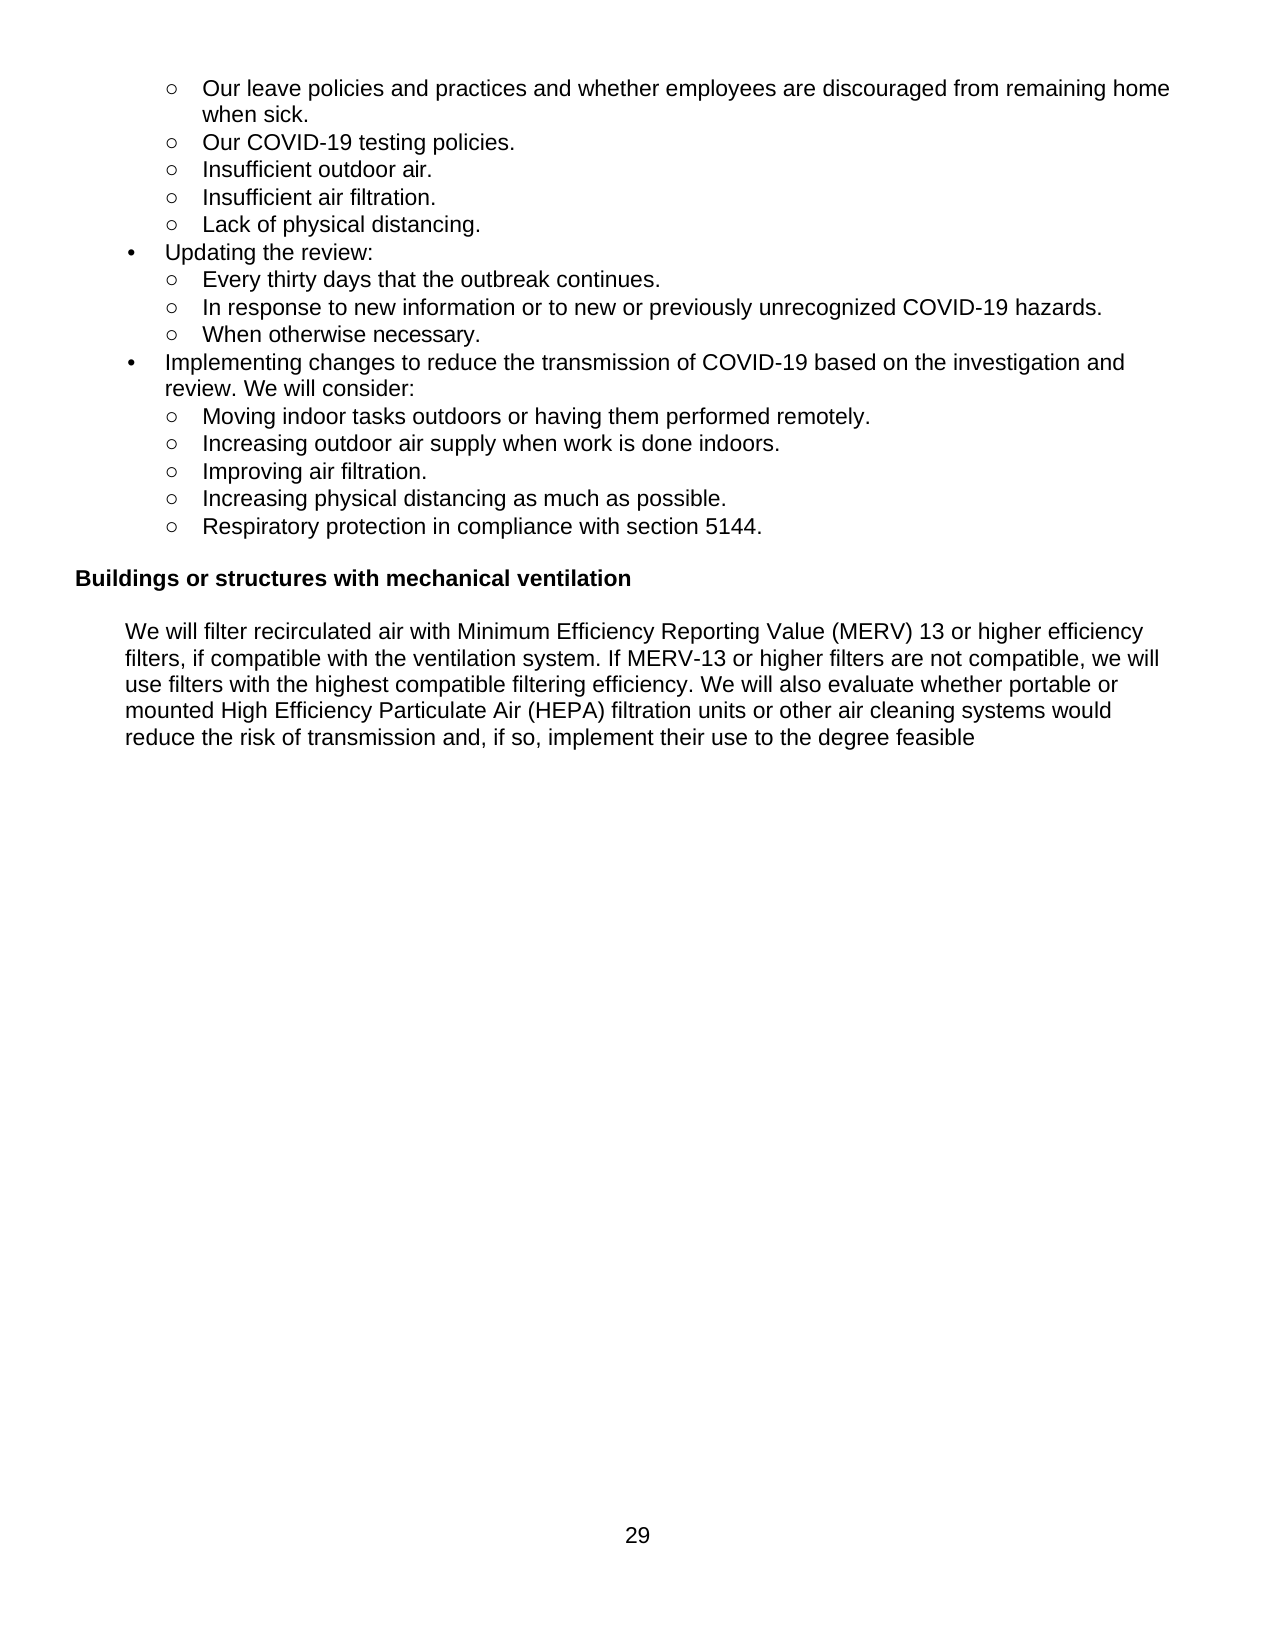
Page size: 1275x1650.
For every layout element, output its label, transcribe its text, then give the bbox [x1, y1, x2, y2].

list Respiratory protection in compliance with section 5144. [164, 513, 1185, 539]
list Updating the review: [127, 239, 1185, 265]
list Our leave policies and practices and whether employees are discouraged from remaining home when sick. [164, 75, 1185, 128]
list Lack of physical distancing. [164, 211, 1185, 238]
text We will filter recirculated air with Minimum Efficiency Reporting Value (MERV) 13 or higher efficiency filters, if compatible with the ventilation system. If MERV-13 or higher filters are not compatible, we will use filters with the highest compatible filtering efficiency. We will also evaluate whether portable or mounted High Efficiency Particulate Air (HEPA) filtration units or other air cleaning systems would reduce the risk of transmission and, if so, implement their use to the degree feasible [125, 618, 1185, 750]
list When otherwise necessary. [164, 321, 1185, 348]
list Every thirty days that the outbreak continues. [164, 266, 1185, 293]
list Implementing changes to reduce the transmission of COVID-19 based on the investigation and review. We will consider: [127, 349, 1185, 402]
list Increasing physical distancing as much as possible. [164, 485, 1185, 512]
list Moving indoor tasks outdoors or having them performed remotely. [164, 403, 1185, 429]
list Insufficient air filtration. [164, 184, 1185, 210]
text Buildings or structures with mechanical ventilation [75, 565, 1200, 592]
list Improving air filtration. [164, 458, 1185, 484]
list Increasing outdoor air supply when work is done indoors. [164, 430, 1185, 457]
list In response to new information or to new or previously unrecognized COVID-19 hazards. [164, 294, 1185, 320]
list Our COVID-19 testing policies. [164, 129, 1185, 155]
list Insufficient outdoor air. [164, 156, 1185, 183]
